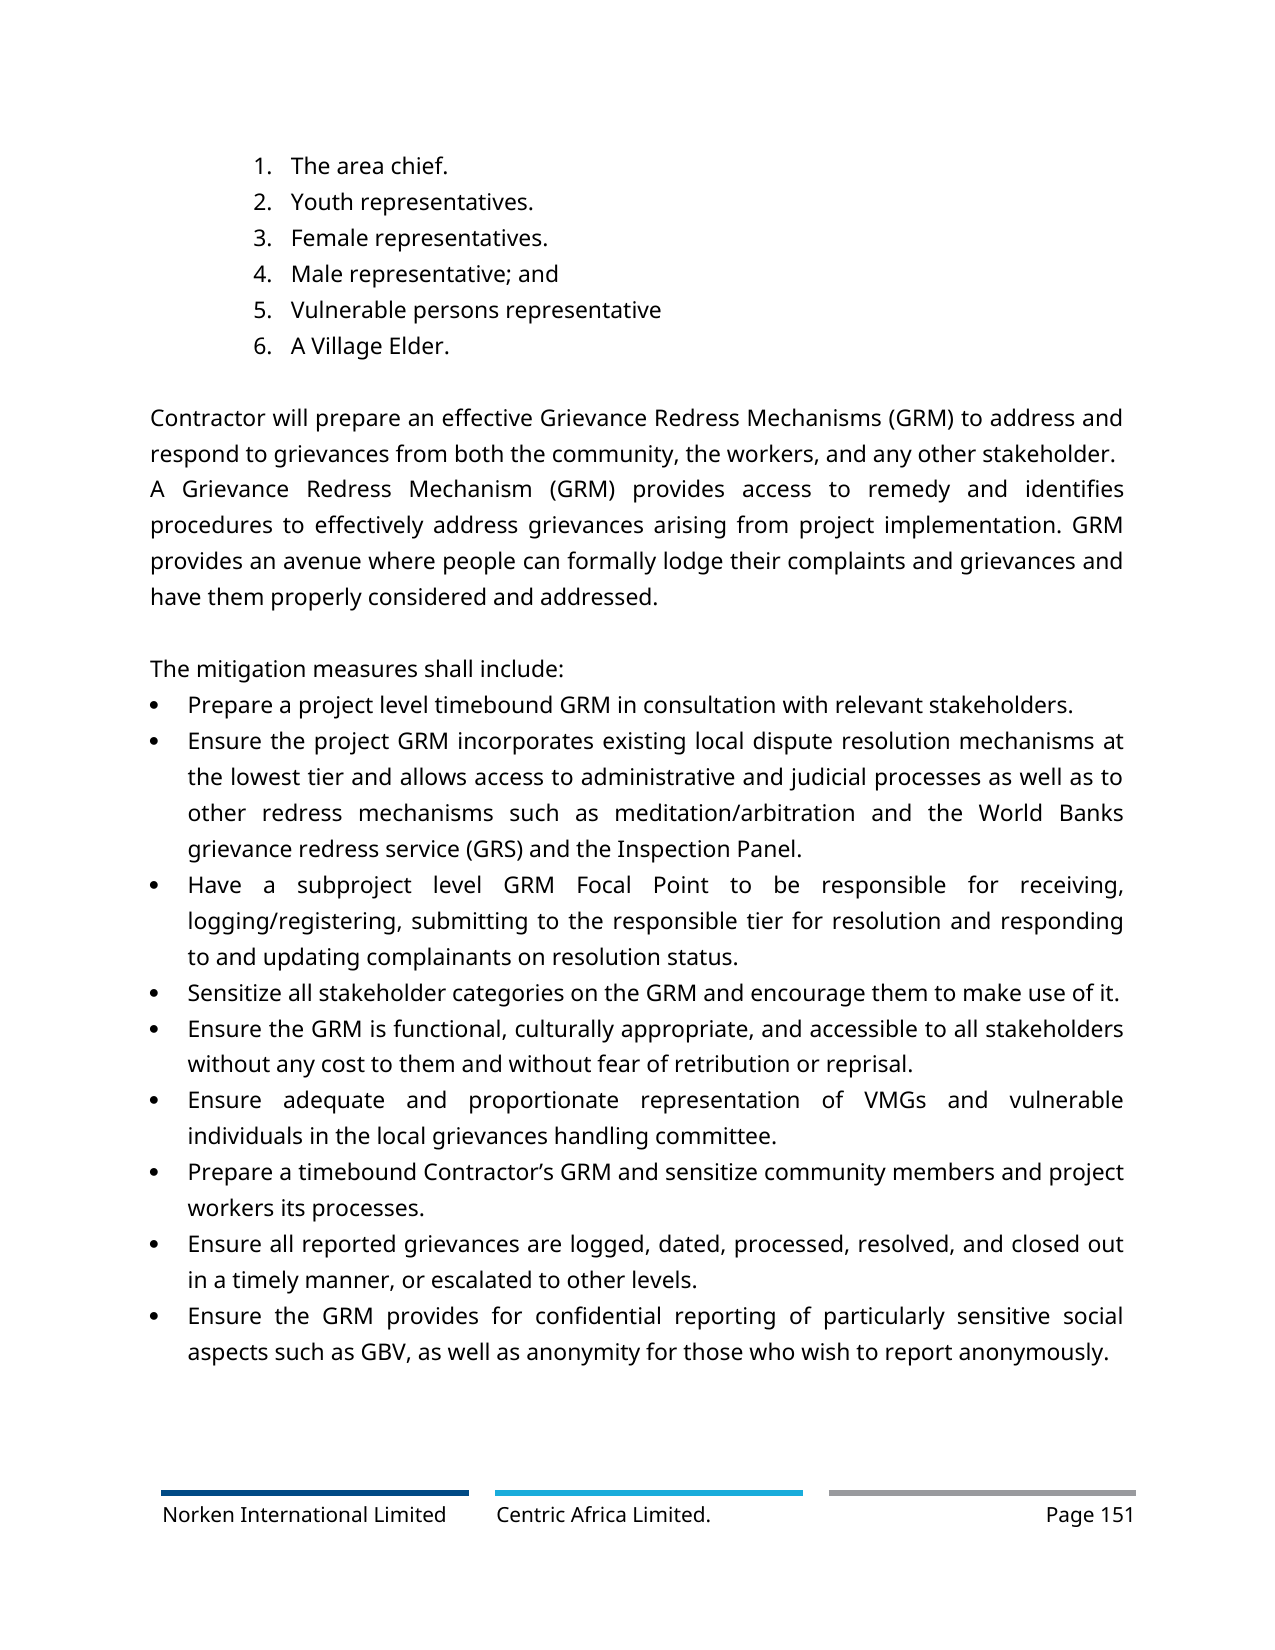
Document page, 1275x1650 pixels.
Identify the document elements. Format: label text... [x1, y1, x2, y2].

list Prepare a timebound Contractor’s GRM and sensitize community members and project workers its processes. [150, 1156, 1125, 1223]
list Ensure adequate and proportionate representation of VMGs and vulnerable individuals in the local grievances handling committee. [150, 1084, 1125, 1152]
text A Grievance Redress Mechanism (GRM) provides access to remedy and identifies procedures to effectively address grievances arising from project implementation. GRM provides an avenue where people can formally lodge their complaints and grievances and have them properly considered and addressed. [150, 473, 1125, 612]
list Contractor will prepare an effective Grievance Redress Mechanisms (GRM) to address and respond to grievances from both the community, the workers, and any other stakeholder. [150, 402, 1125, 469]
list Male representative; and [253, 258, 1125, 289]
list Vulnerable persons representative [253, 294, 1125, 325]
list Have a subproject level GRM Focal Point to be responsible for receiving, logging/registering, submitting to the responsible tier for resolution and responding to and updating complainants on resolution status. [150, 869, 1125, 972]
list A Village Elder. [253, 330, 1125, 361]
list Ensure the GRM is functional, culturally appropriate, and accessible to all stakeholders without any cost to them and without fear of retribution or reprisal. [150, 1012, 1125, 1080]
list Youth representatives. [253, 186, 1125, 217]
list Ensure the project GRM incorporates existing local dispute resolution mechanisms at the lowest tier and allows access to administrative and judicial processes as well as to other redress mechanisms such as meditation/arbitration and the World Banks grievance redress service (GRS) and the Inspection Panel. [150, 725, 1125, 864]
list Sensitize all stakeholder categories on the GRM and encourage them to make use of it. [150, 977, 1125, 1008]
list Ensure all reported grievances are logged, dated, processed, resolved, and closed out in a timely manner, or escalated to other levels. [150, 1228, 1125, 1295]
list Prepare a project level timebound GRM in consultation with relevant stakeholders. [150, 689, 1125, 720]
list Ensure the GRM provides for confidential reporting of particularly sensitive social aspects such as GBV, as well as anonymity for those who wish to report anonymously. [150, 1300, 1125, 1367]
text The mitigation measures shall include: [150, 653, 1125, 684]
list Female representatives. [253, 222, 1125, 253]
list The area chief. [253, 150, 1125, 181]
